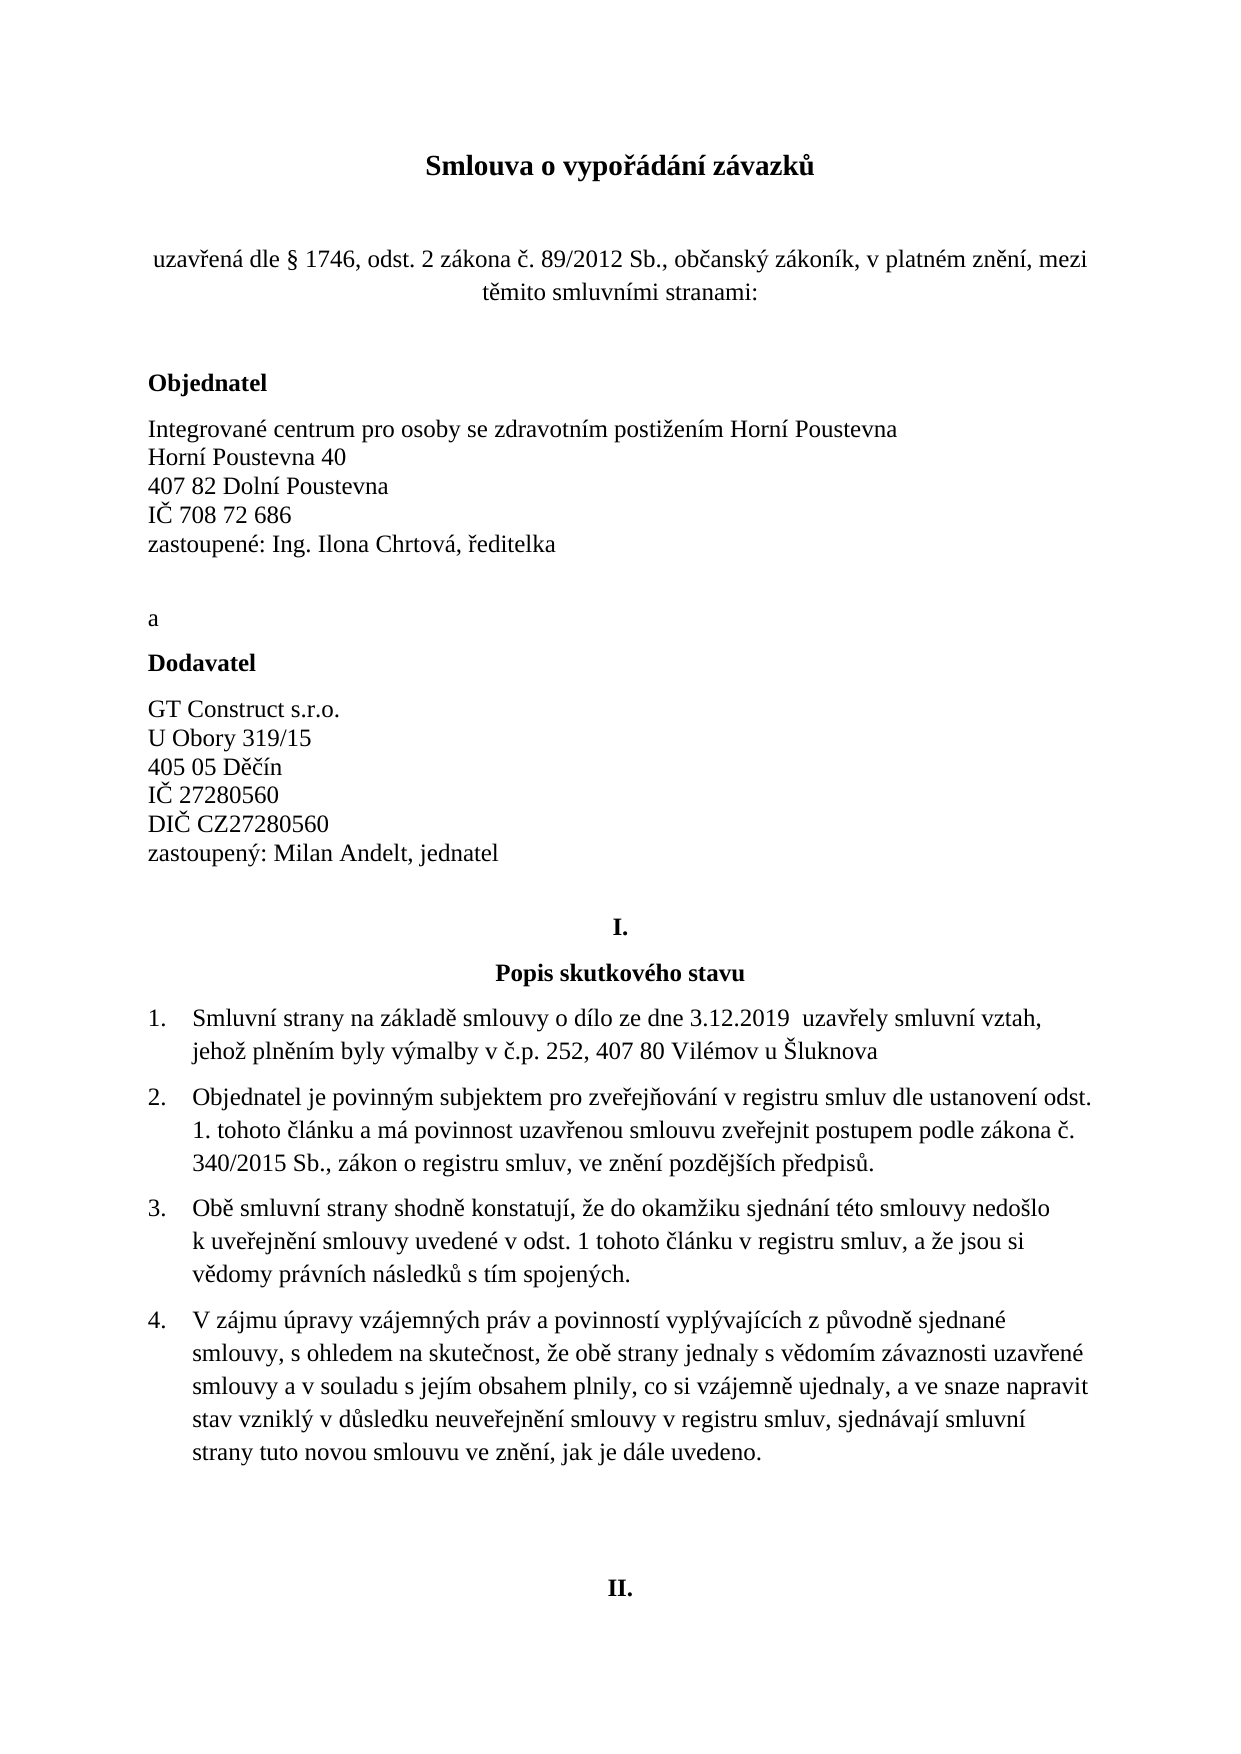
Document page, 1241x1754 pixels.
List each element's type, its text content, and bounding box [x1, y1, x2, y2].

list Dodavatel [148, 648, 1093, 677]
title Smlouva o vypořádání závazků [148, 148, 1093, 181]
list IČ 708 72 686 [148, 500, 1093, 529]
list Integrované centrum pro osoby se zdravotním postižením Horní Poustevna [148, 414, 1093, 442]
text II. [148, 1573, 1093, 1602]
list 405 05 Děčín [148, 752, 1093, 780]
list Obě smluvní strany shodně konstatují, že do okamžiku sjednání této smlouvy nedošlo k uveřejnění smlouvy uvedené v odst. 1 tohoto článku v registru smluv, a že jsou si vědomy právních následků s tím spojených. [148, 1193, 1093, 1288]
list Smluvní strany na základě smlouvy o dílo ze dne 3.12.2019 uzavřely smluvní vztah, jehož plněním byly výmalby v č.p. 252, 407 80 Vilémov u Šluknova [148, 1003, 1093, 1065]
list zastoupené: Ing. Ilona Chrtová, ředitelka [148, 529, 1093, 557]
list GT Construct s.r.o. [148, 694, 1093, 723]
list IČ 27280560 [148, 780, 1093, 809]
list zastoupený: Milan Andelt, jednatel [148, 838, 1093, 867]
list Objednatel [148, 368, 1093, 397]
list V zájmu úpravy vzájemných práv a povinností vyplývajících z původně sjednané smlouvy, s ohledem na skutečnost, že obě strany jednaly s vědomím závaznosti uzavřené smlouvy a v souladu s jejím obsahem plnily, co si vzájemně ujednaly, a ve snaze napravit stav vzniklý v důsledku neuveřejnění smlouvy v registru smluv, sjednávají smluvní strany tuto novou smlouvu ve znění, jak je dále uvedeno. [148, 1305, 1093, 1466]
text Popis skutkového stavu [148, 958, 1093, 986]
text uzavřená dle § 1746, odst. 2 zákona č. 89/2012 Sb., občanský zákoník, v platném znění, mezi těmito smluvními stranami: [148, 244, 1093, 306]
list 407 82 Dolní Poustevna [148, 471, 1093, 500]
list Objednatel je povinným subjektem pro zveřejňování v registru smluv dle ustanovení odst. 1. tohoto článku a má povinnost uzavřenou smlouvu zveřejnit postupem podle zákona č. 340/2015 Sb., zákon o registru smluv, ve znění pozdějších předpisů. [148, 1082, 1093, 1176]
list a [148, 603, 1093, 632]
list Horní Poustevna 40 [148, 442, 1093, 471]
list U Obory 319/15 [148, 723, 1093, 752]
list DIČ CZ27280560 [148, 809, 1093, 838]
text I. [148, 912, 1093, 941]
